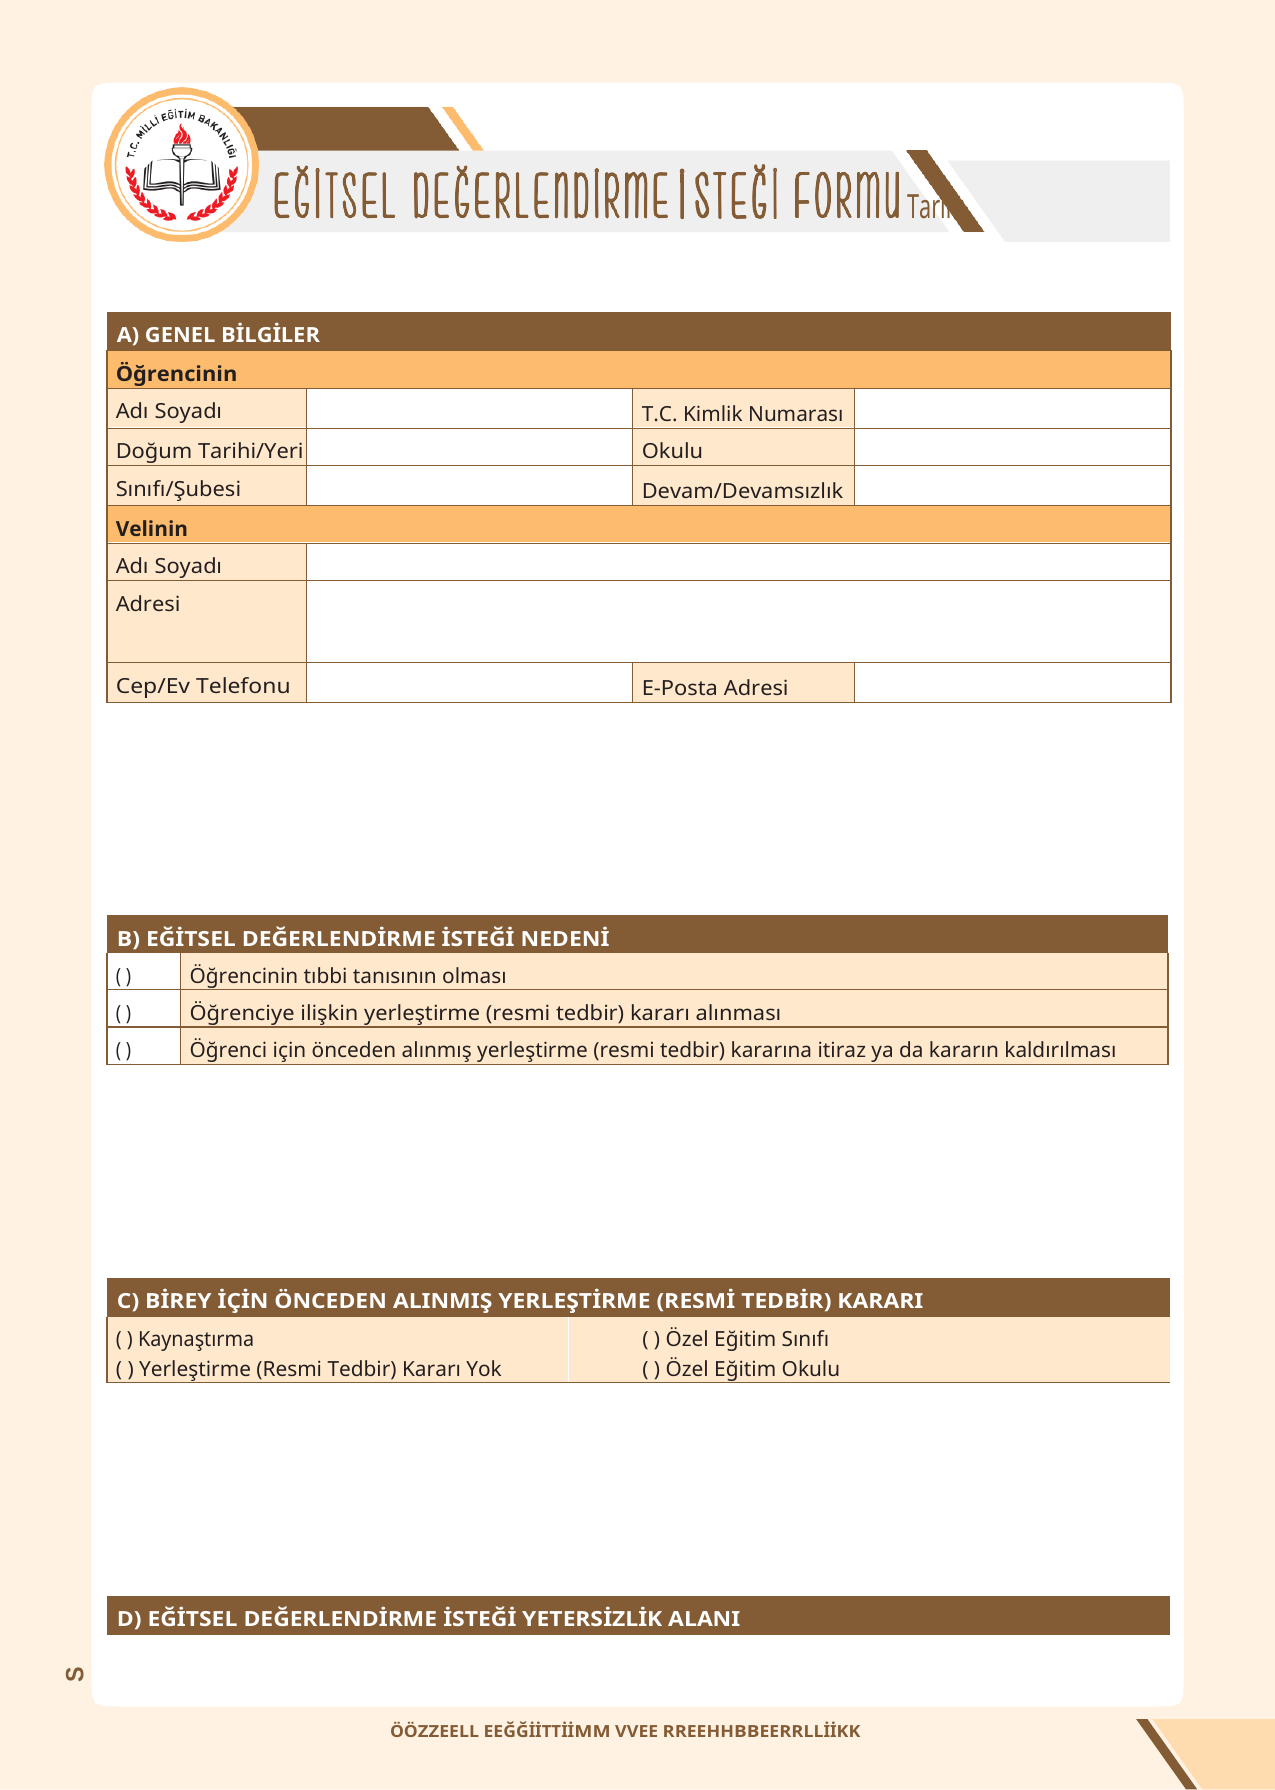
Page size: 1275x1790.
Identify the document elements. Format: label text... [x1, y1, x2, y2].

table_cell Adı Soyadı [108, 389, 306, 427]
table_cell [855, 466, 1170, 505]
table_cell [307, 581, 1170, 662]
table_cell Öğrencinin tıbbi tanısının olması [181, 953, 1167, 989]
table_cell Doğum Tarihi/Yeri [108, 429, 306, 465]
table_cell Okulu [633, 429, 854, 465]
table_header D) EĞİTSEL DEĞERLENDİRME İSTEĞİ YETERSİZLİK ALANI [107, 1596, 1170, 1635]
table_cell Öğrenciye ilişkin yerleştirme (resmi tedbir) kararı alınması [181, 990, 1167, 1026]
table_cell T.C. Kimlik Numarası [633, 389, 854, 427]
picture [104, 87, 668, 242]
table_cell [307, 429, 632, 465]
table_cell [855, 663, 1170, 702]
table_cell Adı Soyadı [108, 544, 306, 580]
table_cell [855, 389, 1170, 427]
table_header A) GENEL BİLGİLER [107, 312, 1171, 350]
table_cell Sınıfı/Şubesi [108, 466, 306, 505]
table_cell Cep/Ev Telefonu [108, 663, 306, 702]
table_cell Adresi [108, 581, 306, 662]
table_cell ( ) [108, 1028, 180, 1064]
table_cell Öğrencinin [108, 351, 1170, 388]
table_cell ( ) Kaynaştırma ( ) Yerleştirme (Resmi Tedbir) Kararı Yok [108, 1317, 568, 1382]
table_header B) EĞİTSEL DEĞERLENDİRME İSTEĞİ NEDENİ [107, 915, 1168, 953]
table_cell ( ) [108, 953, 180, 989]
picture [795, 150, 1170, 242]
table_cell Devam/Devamsızlık [633, 466, 854, 505]
table_cell ( ) Özel Eğitim Sınıfı ( ) Özel Eğitim Okulu [569, 1317, 1170, 1382]
table_cell Öğrenci için önceden alınmış yerleştirme (resmi tedbir) kararına itiraz ya da kararın kaldırılması [181, 1028, 1167, 1064]
table_cell [307, 466, 632, 505]
text Tarih: [187, 182, 780, 228]
table_cell [307, 389, 632, 427]
picture [713, 164, 777, 182]
table_cell ( ) [108, 990, 180, 1026]
table_cell [307, 663, 632, 702]
table_cell E-Posta Adresi [633, 663, 854, 702]
table_cell [307, 544, 1170, 580]
table_cell Velinin [108, 506, 1170, 542]
table_cell [855, 429, 1170, 465]
table_header C) BİREY İÇİN ÖNCEDEN ALINMIŞ YERLEŞTİRME (RESMİ TEDBİR) KARARI [107, 1278, 1170, 1317]
